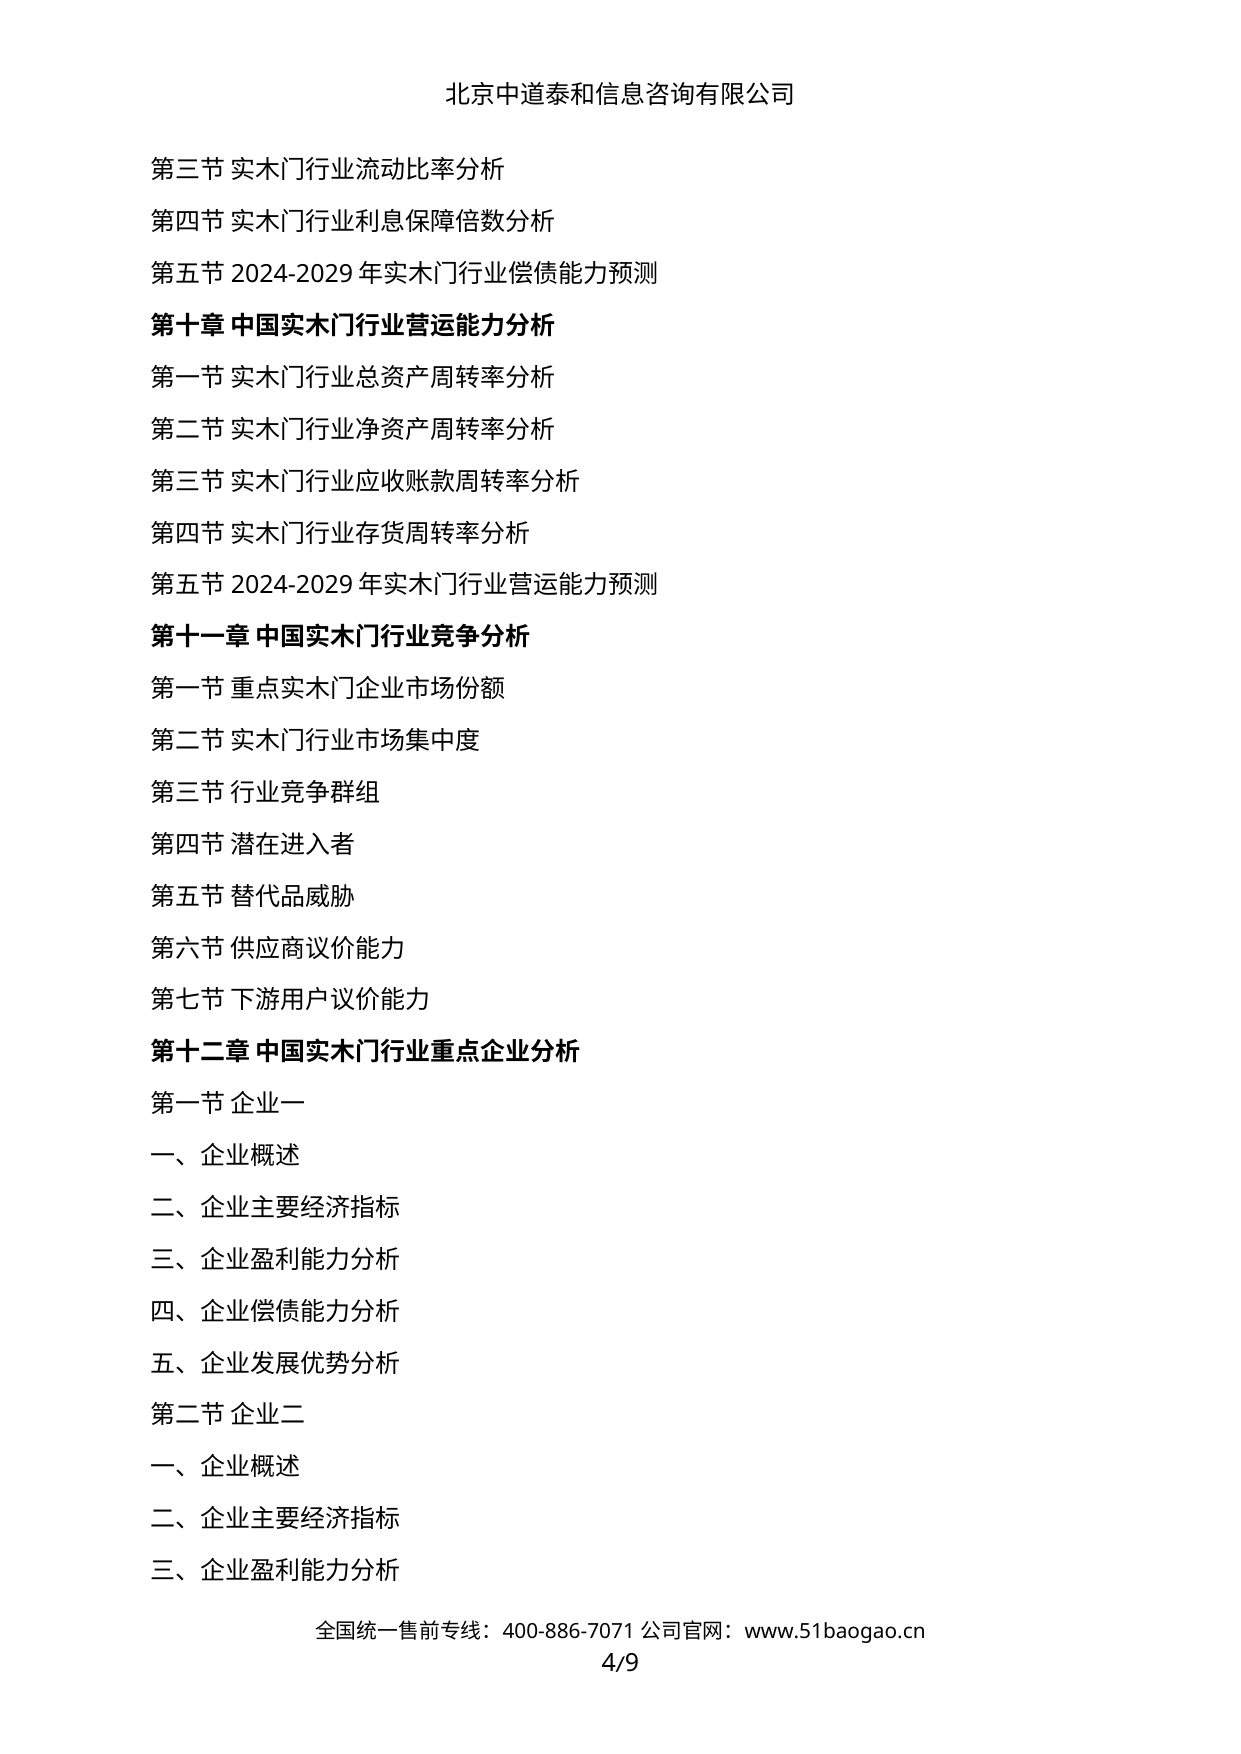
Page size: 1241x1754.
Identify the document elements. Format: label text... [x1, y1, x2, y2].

text 第十一章 中国实木门行业竞争分析 [150, 617, 1090, 653]
text 五、企业发展优势分析 [150, 1343, 1090, 1379]
text 三、企业盈利能力分析 [150, 1551, 1090, 1587]
text 第三节 实木门行业应收账款周转率分析 [150, 461, 1090, 497]
text 第一节 企业一 [150, 1084, 1090, 1120]
text 第一节 重点实木门企业市场份额 [150, 669, 1090, 705]
text 第六节 供应商议价能力 [150, 928, 1090, 964]
text 第五节 2024-2029年实木门行业营运能力预测 [150, 565, 1090, 601]
text 二、企业主要经济指标 [150, 1187, 1090, 1224]
text 一、企业概述 [150, 1447, 1090, 1483]
text 第三节 行业竞争群组 [150, 772, 1090, 809]
text 第十二章 中国实木门行业重点企业分析 [150, 1032, 1090, 1068]
text 第五节 2024-2029年实木门行业偿债能力预测 [150, 254, 1090, 290]
text 第四节 潜在进入者 [150, 824, 1090, 861]
text 第十章 中国实木门行业营运能力分析 [150, 306, 1090, 342]
text 第三节 实木门行业流动比率分析 [150, 150, 1090, 186]
text 第二节 企业二 [150, 1395, 1090, 1431]
text 第四节 实木门行业存货周转率分析 [150, 513, 1090, 549]
text 第二节 实木门行业市场集中度 [150, 721, 1090, 757]
text 第一节 实木门行业总资产周转率分析 [150, 357, 1090, 394]
text 三、企业盈利能力分析 [150, 1239, 1090, 1276]
text 一、企业概述 [150, 1136, 1090, 1172]
text 第四节 实木门行业利息保障倍数分析 [150, 202, 1090, 238]
text 第五节 替代品威胁 [150, 876, 1090, 912]
text 第二节 实木门行业净资产周转率分析 [150, 409, 1090, 446]
text 第七节 下游用户议价能力 [150, 980, 1090, 1016]
text 四、企业偿债能力分析 [150, 1291, 1090, 1327]
text 二、企业主要经济指标 [150, 1499, 1090, 1535]
